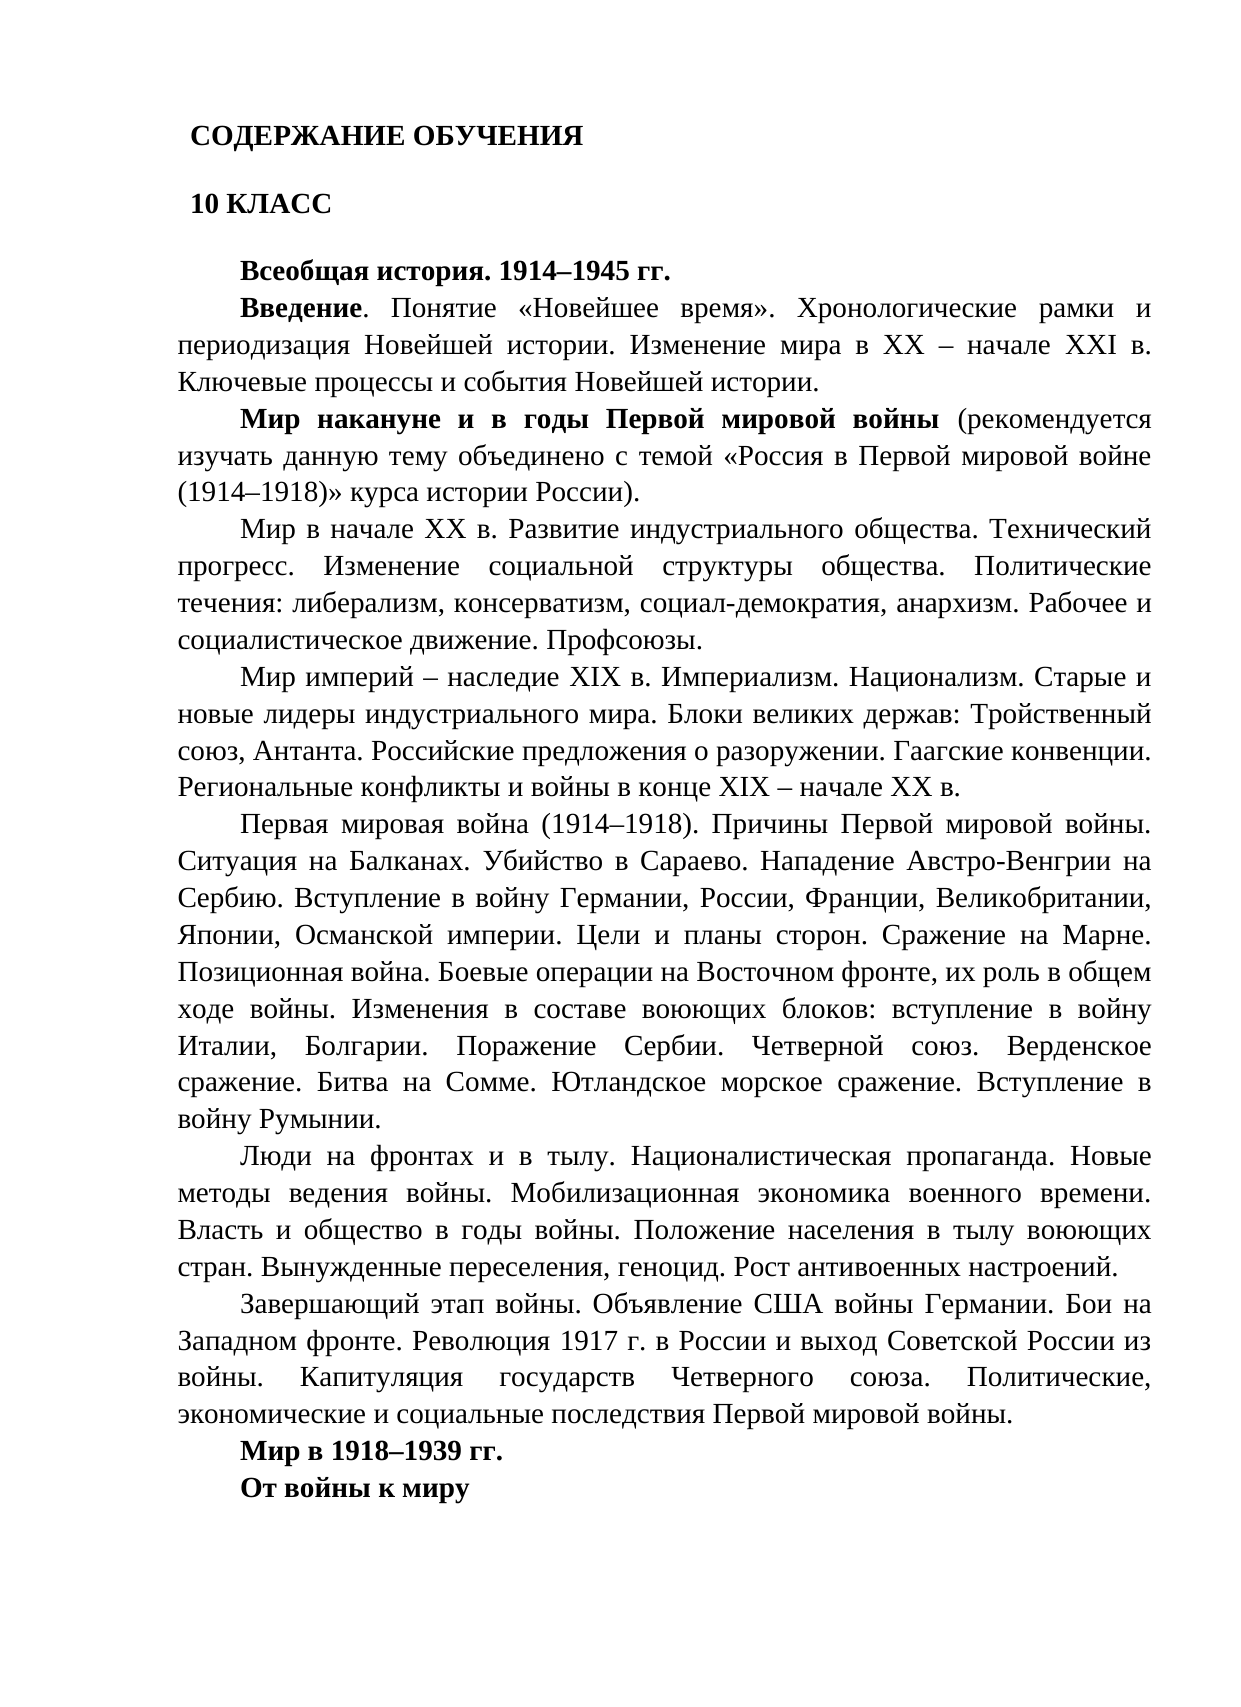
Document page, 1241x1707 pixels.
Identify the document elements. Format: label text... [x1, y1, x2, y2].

text Мир империй – наследие XIX в. Империализм. Национализм. Старые и новые лидеры индустриального мира. Блоки великих держав: Тройственный союз, Антанта. Российские предложения о разоружении. Гаагские конвенции. Региональные конфликты и войны в конце XIX – начале ХХ в. [177, 659, 1152, 803]
text От войны к миру [177, 1470, 1152, 1504]
text Всеобщая история. 1914–1945 гг. [177, 253, 1152, 287]
text СОДЕРЖАНИЕ ОБУЧЕНИЯ [190, 118, 1152, 152]
text Введение. Понятие «Новейшее время». Хронологические рамки и периодизация Новейшей истории. Изменение мира в ХХ – начале XXI в. Ключевые процессы и события Новейшей истории. [177, 290, 1152, 397]
text Мир в начале ХХ в. Развитие индустриального общества. Технический прогресс. Изменение социальной структуры общества. Политические течения: либерализм, консерватизм, социал-демократия, анархизм. Рабочее и социалистическое движение. Профсоюзы. [177, 511, 1152, 656]
text Завершающий этап войны. Объявление США войны Германии. Бои на Западном фронте. Революция 1917 г. в России и выход Советской России из войны. Капитуляция государств Четверного союза. Политические, экономические и социальные последствия Первой мировой войны. [177, 1286, 1152, 1430]
text Люди на фронтах и в тылу. Националистическая пропаганда. Новые методы ведения войны. Мобилизационная экономика военного времени. Власть и общество в годы войны. Положение населения в тылу воюющих стран. Вынужденные переселения, геноцид. Рост антивоенных настроений. [177, 1138, 1152, 1282]
text 10 КЛАСС [190, 186, 1152, 219]
text Мир накануне и в годы Первой мировой войны (рекомендуется изучать данную тему объединено с темой «Россия в Первой мировой войне (1914–1918)» курса истории России). [177, 401, 1152, 508]
text Первая мировая война (1914–1918). Причины Первой мировой войны. Ситуация на Балканах. Убийство в Сараево. Нападение Австро-Венгрии на Сербию. Вступление в войну Германии, России, Франции, Великобритании, Японии, Османской империи. Цели и планы сторон. Сражение на Марне. Позиционная война. Боевые операции на Восточном фронте, их роль в общем ходе войны. Изменения в составе воюющих блоков: вступление в войну Италии, Болгарии. Поражение Сербии. Четверной союз. Верденское сражение. Битва на Сомме. Ютландское морское сражение. Вступление в войну Румынии. [177, 806, 1152, 1135]
text Мир в 1918–1939 гг. [177, 1433, 1152, 1467]
